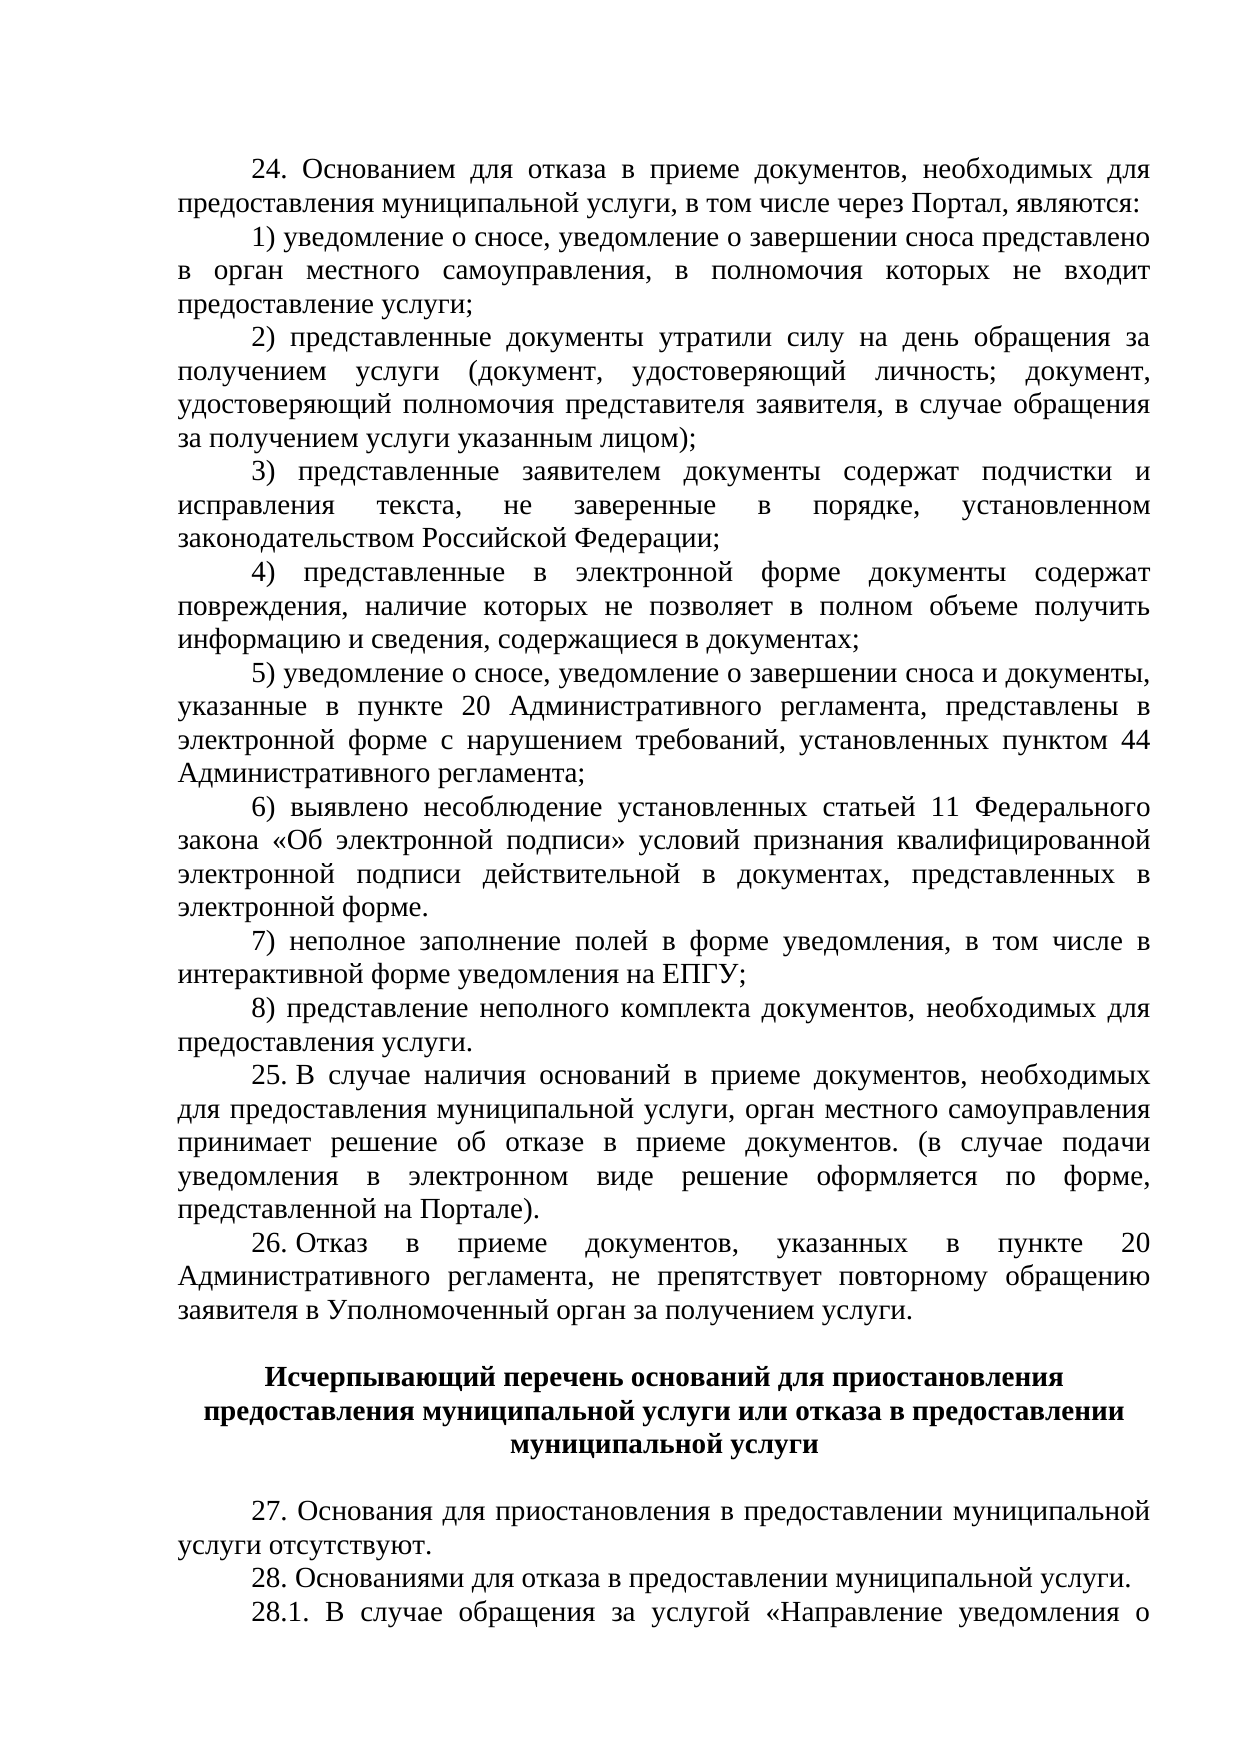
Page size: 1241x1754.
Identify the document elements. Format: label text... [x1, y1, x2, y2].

text 8) представление неполного комплекта документов, необходимых для предоставления услуги. [177, 990, 1151, 1057]
text 24. Основанием для отказа в приеме документов, необходимых для предоставления муниципальной услуги, в том числе через Портал, являются: [177, 152, 1151, 219]
text 2) представленные документы утратили силу на день обращения за получением услуги (документ, удостоверяющий личность; документ, удостоверяющий полномочия представителя заявителя, в случае обращения за получением услуги указанным лицом); [177, 319, 1151, 453]
text 3) представленные заявителем документы содержат подчистки и исправления текста, не заверенные в порядке, установленном законодательством Российской Федерации; [177, 453, 1151, 554]
text 5) уведомление о сносе, уведомление о завершении сноса и документы, указанные в пункте 20 Административного регламента, представлены в электронной форме с нарушением требований, установленных пунктом 44 Административного регламента; [177, 655, 1151, 789]
subtitle Исчерпывающий перечень оснований для приостановления предоставления муниципальной услуги или отказа в предоставлении муниципальной услуги [177, 1359, 1151, 1460]
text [177, 1594, 1151, 1627]
text 7) неполное заполнение полей в форме уведомления, в том числе в интерактивной форме уведомления на ЕПГУ; [177, 923, 1151, 990]
list В случае наличия оснований в приеме документов, необходимых для предоставления муниципальной услуги, орган местного самоуправления принимает решение об отказе в приеме документов. (в случае подачи уведомления в электронном виде решение оформляется по форме, представленной на Портале). [177, 1057, 1151, 1225]
list Отказ в приеме документов, указанных в пункте 20 Административного регламента, не препятствует повторному обращению заявителя в Уполномоченный орган за получением услуги. [177, 1225, 1151, 1326]
text 28. Основаниями для отказа в предоставлении муниципальной услуги. [177, 1560, 1151, 1594]
text 4) представленные в электронной форме документы содержат повреждения, наличие которых не позволяет в полном объеме получить информацию и сведения, содержащиеся в документах; [177, 554, 1151, 655]
text 1) уведомление о сносе, уведомление о завершении сноса представлено в орган местного самоуправления, в полномочия которых не входит предоставление услуги; [177, 219, 1151, 319]
text 6) выявлено несоблюдение установленных статьей 11 Федерального закона «Об электронной подписи» условий признания квалифицированной электронной подписи действительной в документах, представленных в электронной форме. [177, 789, 1151, 923]
text 27. Основания для приостановления в предоставлении муниципальной услуги отсутствуют. [177, 1493, 1151, 1560]
